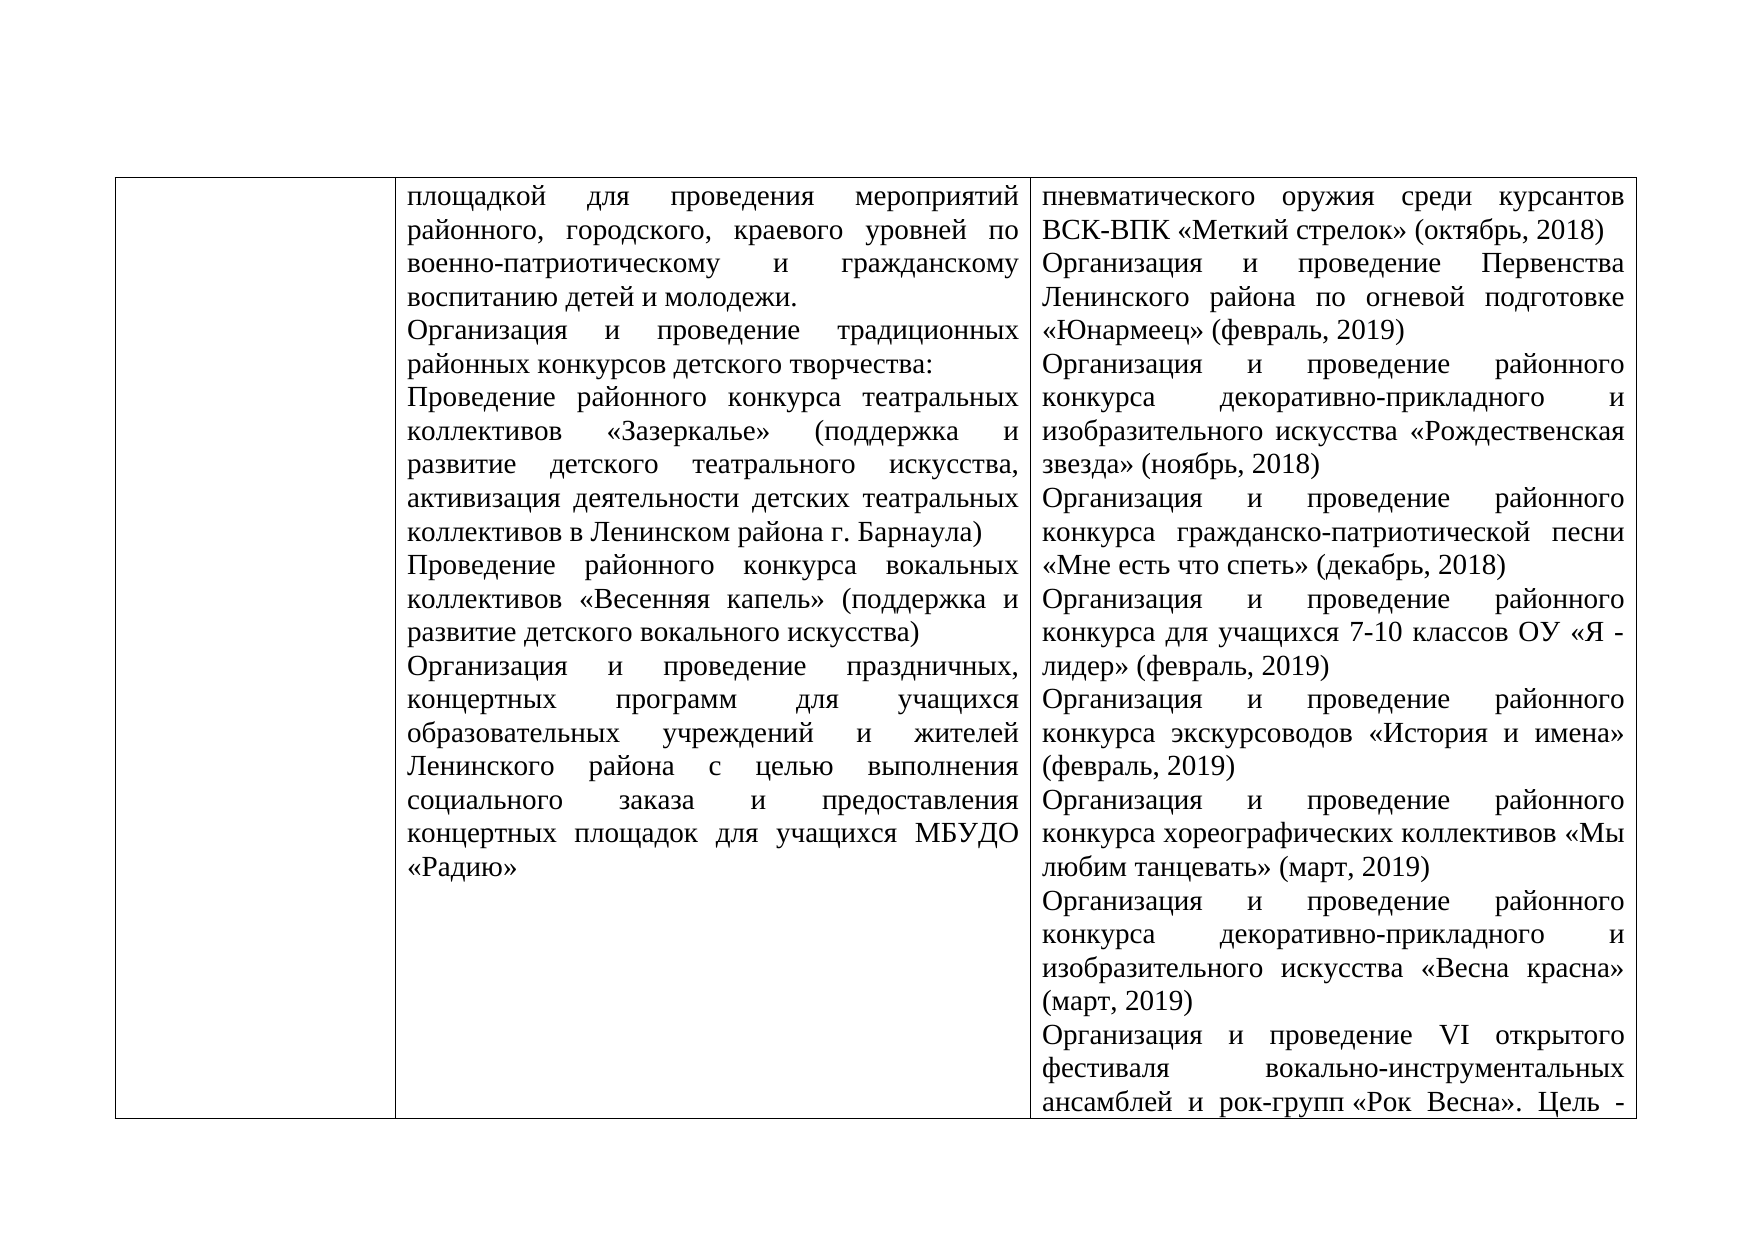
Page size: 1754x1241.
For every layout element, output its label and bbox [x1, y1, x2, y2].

table_cell [1031, 178, 1636, 1117]
table_cell [116, 178, 395, 1117]
table_cell [396, 178, 1030, 1117]
